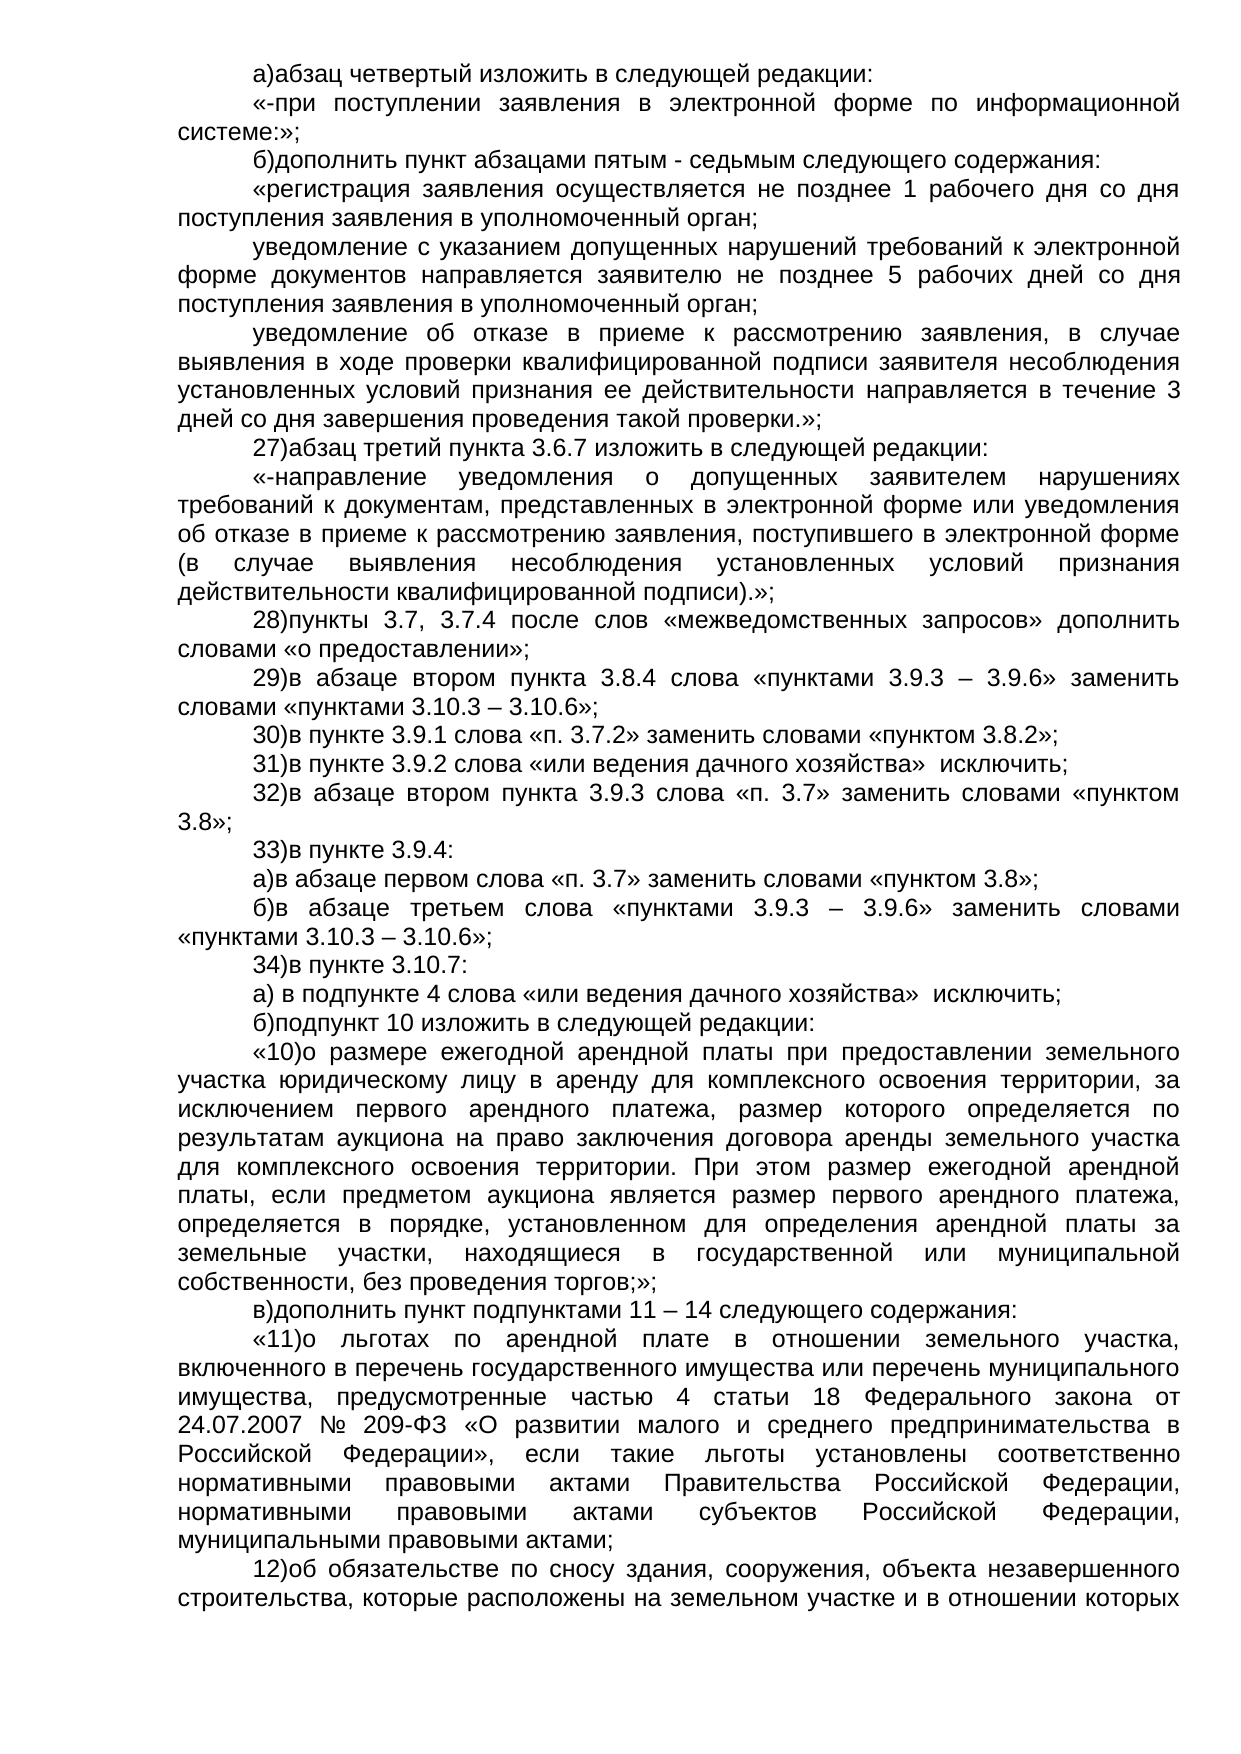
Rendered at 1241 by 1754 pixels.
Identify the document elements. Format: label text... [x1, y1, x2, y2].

text а)абзац четвертый изложить в следующей редакции: [177, 59, 1181, 88]
text б)в абзаце третьем слова «пунктами 3.9.3 – 3.9.6» заменить словами «пунктами 3.10.3 – 3.10.6»; [177, 893, 1181, 950]
text 28)пункты 3.7, 3.7.4 после слов «межведомственных запросов» дополнить словами «о предоставлении»; [177, 605, 1181, 663]
text 31)в пункте 3.9.2 слова «или ведения дачного хозяйства» исключить; [177, 749, 1181, 778]
text 34)в пункте 3.10.7: [177, 950, 1181, 979]
text «10)о размере ежегодной арендной платы при предоставлении земельного участка юридическому лицу в аренду для комплексного освоения территории, за исключением первого арендного платежа, размер которого определяется по результатам аукциона на право заключения договора аренды земельного участка для комплексного освоения территории. При этом размер ежегодной арендной платы, если предметом аукциона является размер первого арендного платежа, определяется в порядке, установленном для определения арендной платы за земельные участки, находящиеся в государственной или муниципальной собственности, без проведения торгов;»; [177, 1037, 1181, 1295]
text а)в абзаце первом слова «п. 3.7» заменить словами «пунктом 3.8»; [177, 864, 1181, 893]
text 27)абзац третий пункта 3.6.7 изложить в следующей редакции: [177, 433, 1181, 462]
text 30)в пункте 3.9.1 слова «п. 3.7.2» заменить словами «пунктом 3.8.2»; [177, 720, 1181, 749]
text «-направление уведомления о допущенных заявителем нарушениях требований к документам, представленных в электронной форме или уведомления об отказе в приеме к рассмотрению заявления, поступившего в электронной форме (в случае выявления несоблюдения установленных условий признания действительности квалифицированной подписи).»; [177, 462, 1181, 605]
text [177, 1554, 1181, 1612]
text уведомление с указанием допущенных нарушений требований к электронной форме документов направляется заявителю не позднее 5 рабочих дней со дня поступления заявления в уполномоченный орган; [177, 232, 1181, 318]
text 29)в абзаце втором пункта 3.8.4 слова «пунктами 3.9.3 – 3.9.6» заменить словами «пунктами 3.10.3 – 3.10.6»; [177, 663, 1181, 720]
text б)подпункт 10 изложить в следующей редакции: [177, 1008, 1181, 1037]
text «-при поступлении заявления в электронной форме по информационной системе:»; [177, 88, 1181, 145]
text «регистрация заявления осуществляется не позднее 1 рабочего дня со дня поступления заявления в уполномоченный орган; [177, 174, 1181, 232]
text 32)в абзаце втором пункта 3.9.3 слова «п. 3.7» заменить словами «пунктом 3.8»; [177, 778, 1181, 835]
text б)дополнить пункт абзацами пятым - седьмым следующего содержания: [177, 145, 1181, 174]
text в)дополнить пункт подпунктами 11 – 14 следующего содержания: [177, 1295, 1181, 1324]
text уведомление об отказе в приеме к рассмотрению заявления, в случае выявления в ходе проверки квалифицированной подписи заявителя несоблюдения установленных условий признания ее действительности направляется в течение 3 дней со дня завершения проведения такой проверки.»; [177, 318, 1181, 433]
text «11)о льготах по арендной плате в отношении земельного участка, включенного в перечень государственного имущества или перечень муниципального имущества, предусмотренные частью 4 статьи 18 Федерального закона от 24.07.2007 № 209-ФЗ «О развитии малого и среднего предпринимательства в Российской Федерации», если такие льготы установлены соответственно нормативными правовыми актами Правительства Российской Федерации, нормативными правовыми актами субъектов Российской Федерации, муниципальными правовыми актами; [177, 1324, 1181, 1554]
text 33)в пункте 3.9.4: [177, 835, 1181, 864]
text а) в подпункте 4 слова «или ведения дачного хозяйства» исключить; [177, 979, 1181, 1008]
